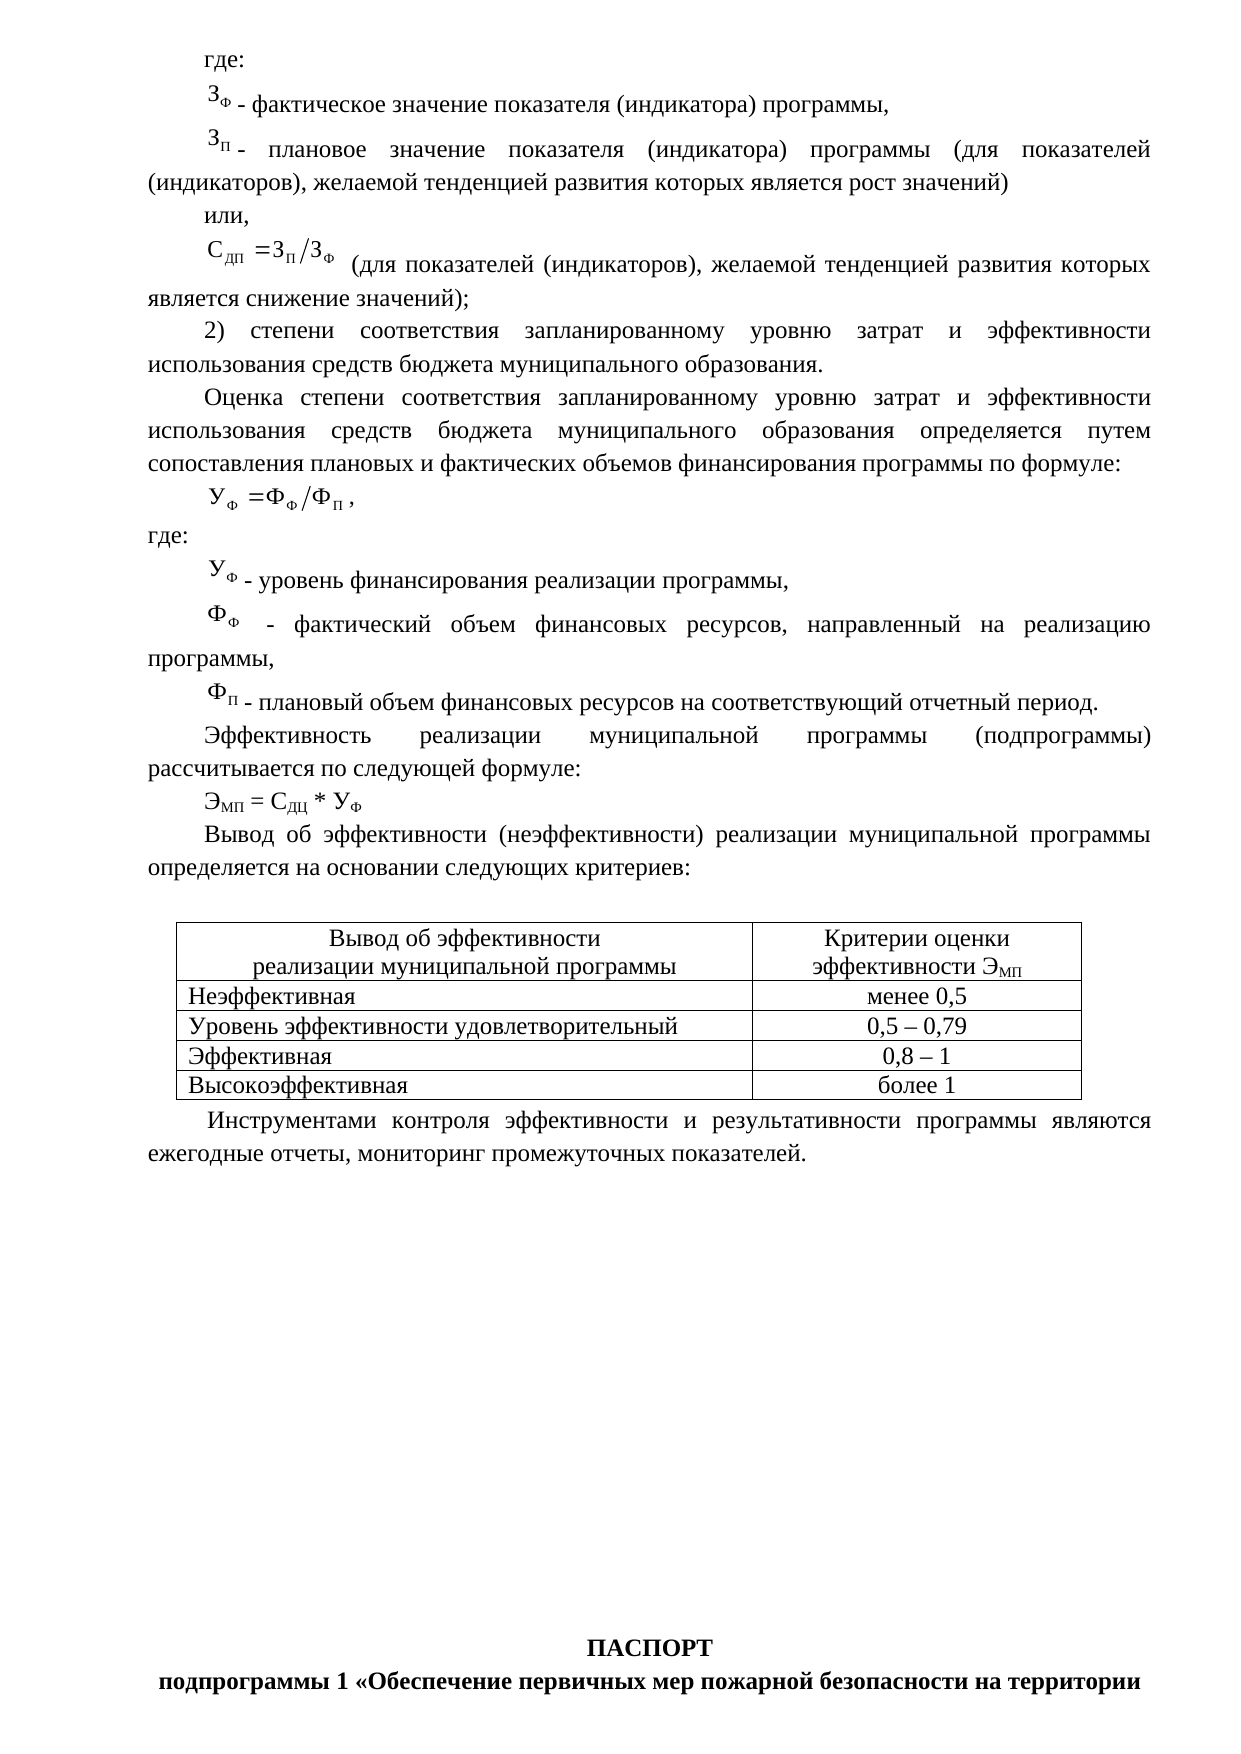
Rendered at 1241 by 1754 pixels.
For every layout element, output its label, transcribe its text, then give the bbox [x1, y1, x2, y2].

text - уровень финансирования реализации программы, [148, 553, 1152, 593]
text 2) степени соответствия запланированному уровню затрат и эффективности использования средств бюджета муниципального образования. [148, 316, 1152, 377]
table_header Вывод об эффективности реализации муниципальной программы [177, 923, 752, 980]
table_cell 0,5 – 0,79 [753, 1011, 1081, 1040]
text Инструментами контроля эффективности и результативности программы являются ежегодные отчеты, мониторинг промежуточных показателей. [148, 1018, 1152, 1166]
text где: [148, 44, 1152, 73]
text где: [148, 520, 1152, 549]
table_cell 0,8 – 1 [753, 1041, 1081, 1069]
table_header Критерии оценки эффективности ЭМП [753, 923, 1081, 980]
text - плановое значение показателя (индикатора) программы (для показателей (индикаторов), желаемой тенденцией развития которых является рост значений) [148, 122, 1152, 196]
table_cell менее 0,5 [753, 981, 1081, 1010]
table_cell более 1 [753, 1071, 1081, 1099]
text - плановый объем финансовых ресурсов на соответствующий отчетный период. [148, 676, 1152, 716]
text ПАСПОРТ [148, 1633, 1152, 1662]
table_cell Эффективная [177, 1041, 752, 1069]
table_cell Неэффективная [177, 981, 752, 1010]
text - фактическое значение показателя (индикатора) программы, [148, 77, 1152, 118]
text (для показателей (индикаторов), желаемой тенденцией развития которых является снижение значений); [148, 233, 1152, 311]
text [148, 1666, 1152, 1695]
table_cell Высокоэффективная [177, 1071, 752, 1099]
table_cell Уровень эффективности удовлетворительный [177, 1011, 752, 1040]
text - фактический объем финансовых ресурсов, направленный на реализацию программы, [148, 598, 1152, 671]
text Вывод об эффективности (неэффективности) реализации муниципальной программы определяется на основании следующих критериев: [148, 819, 1152, 881]
text Эффективность реализации муниципальной программы (подпрограммы) рассчитывается по следующей формуле: [148, 720, 1152, 782]
text ЭМП = СДЦ * УФ [148, 786, 1152, 815]
text Оценка степени соответствия запланированному уровню затрат и эффективности использования средств бюджета муниципального образования определяется путем сопоставления плановых и фактических объемов финансирования программы по формуле: [148, 382, 1152, 476]
text или, [148, 200, 1152, 229]
